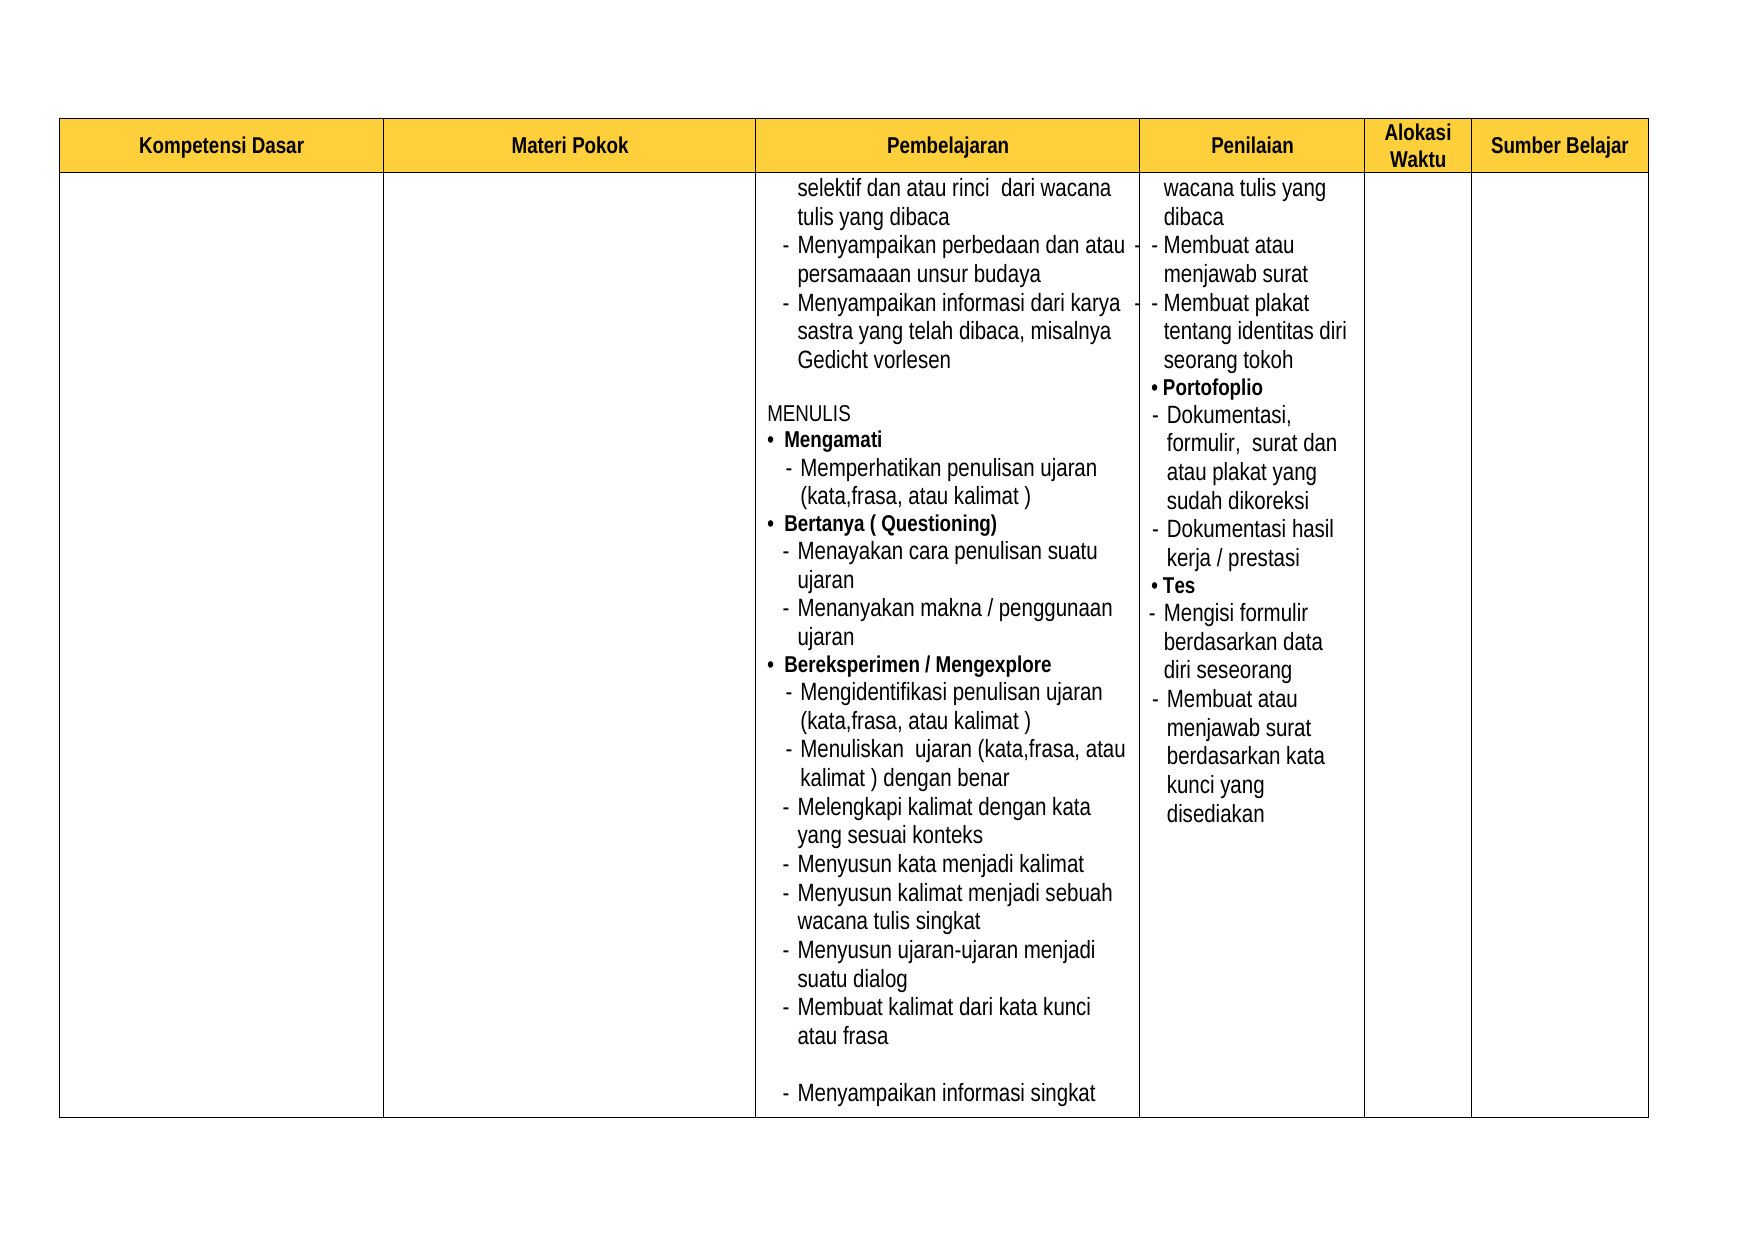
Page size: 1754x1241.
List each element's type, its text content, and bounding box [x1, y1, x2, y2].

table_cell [1472, 173, 1648, 1117]
table_header Materi Pokok [384, 119, 755, 172]
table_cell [384, 173, 755, 1117]
table_header Alokasi Waktu [1365, 119, 1471, 172]
table_header Sumber Belajar [1472, 119, 1648, 172]
table_header Pembelajaran [756, 119, 1139, 172]
table_header Penilaian [1140, 119, 1364, 172]
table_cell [60, 173, 383, 1117]
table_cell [1140, 173, 1364, 1117]
table_header Kompetensi Dasar [60, 119, 383, 172]
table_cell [756, 173, 1139, 1117]
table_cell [1365, 173, 1471, 1117]
